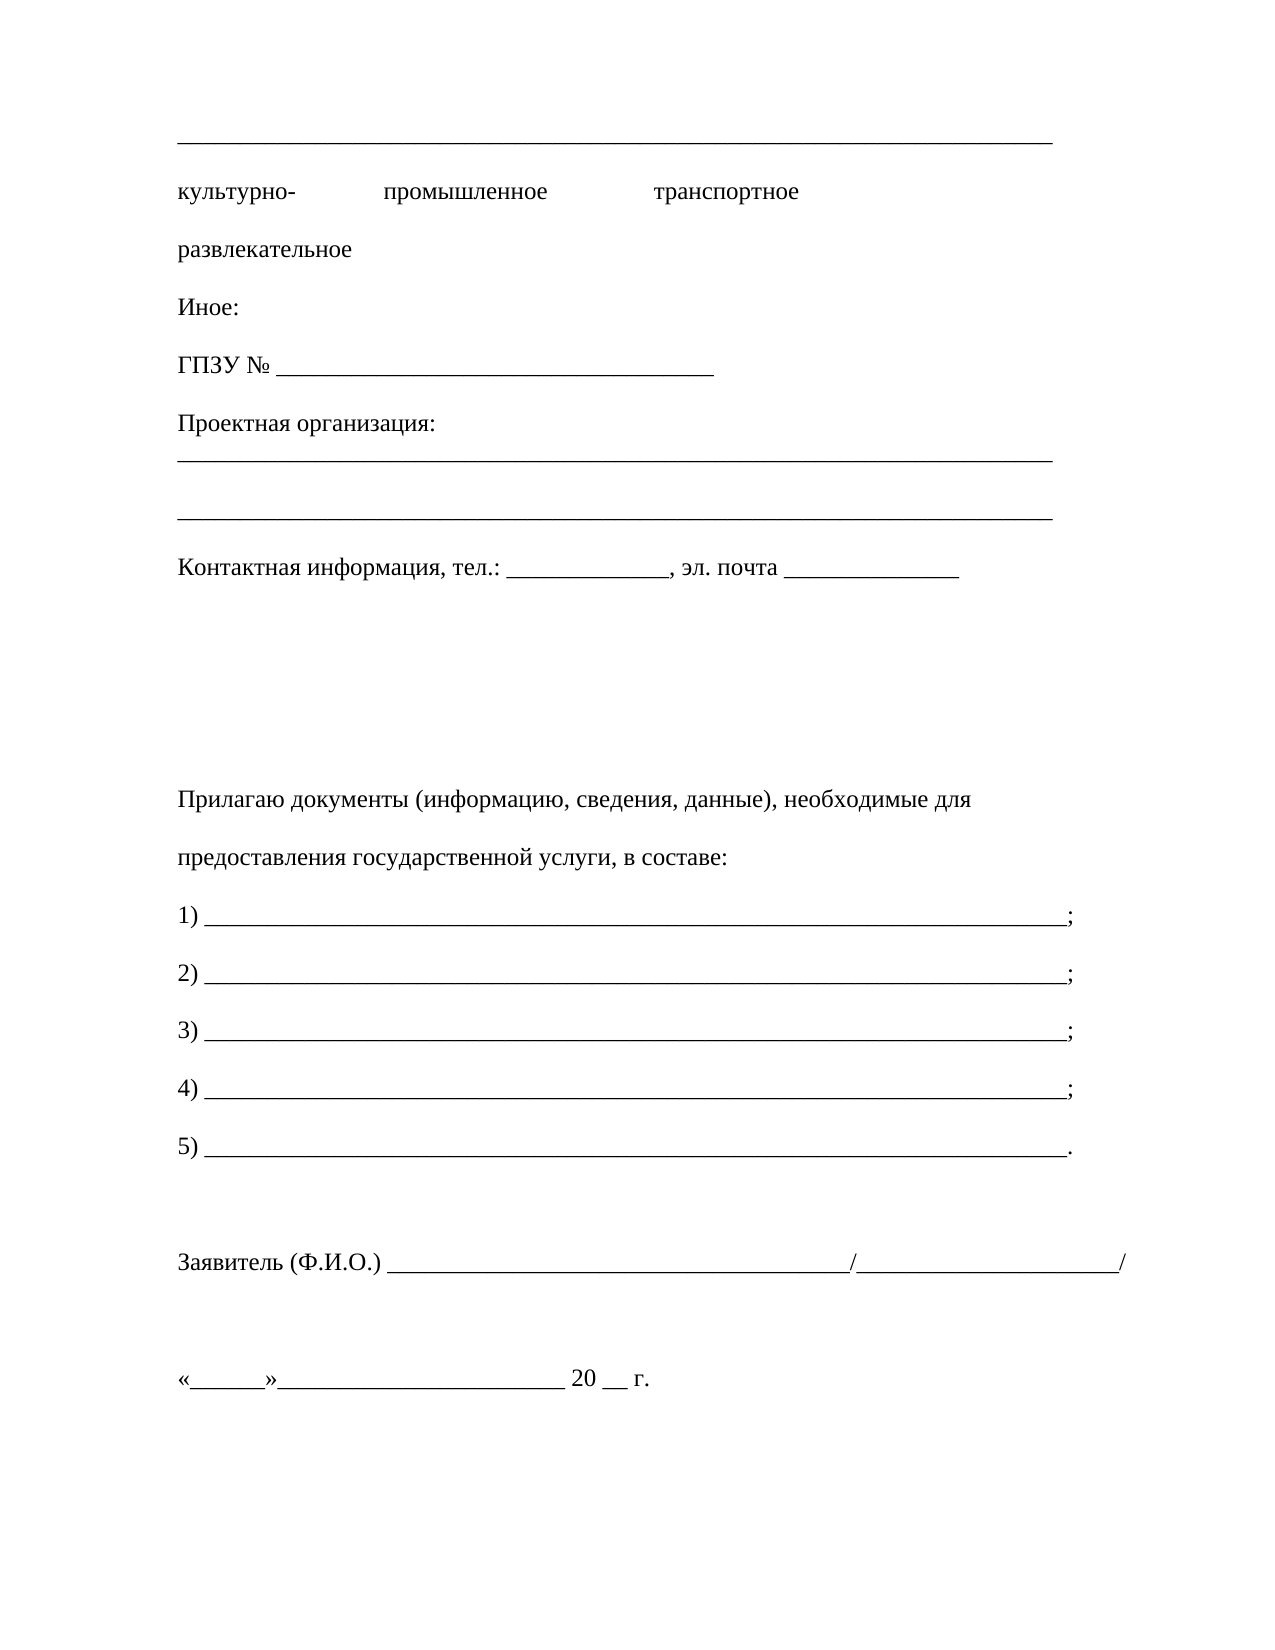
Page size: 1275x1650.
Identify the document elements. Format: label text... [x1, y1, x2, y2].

text предоставления государственной услуги, в составе: [177, 842, 1186, 871]
text развлекательное [177, 234, 1186, 263]
text культурно- промышленное транспортное [177, 176, 1186, 205]
text Прилагаю документы (информацию, сведения, данные), необходимые для [177, 784, 1186, 813]
text Контактная информация, тел.: _____________, эл. почта ______________ [177, 552, 1186, 581]
text 1) _____________________________________________________________________; [177, 900, 1186, 928]
text 4) _____________________________________________________________________; [177, 1073, 1186, 1102]
text 3) _____________________________________________________________________; [177, 1016, 1186, 1044]
text «______»_______________________ 20 __ г. [177, 1363, 1186, 1392]
text Проектная организация: ______________________________________________________________________ [177, 408, 1186, 465]
text 2) _____________________________________________________________________; [177, 958, 1186, 986]
text 5) _____________________________________________________________________. [177, 1131, 1186, 1160]
text Иное: [177, 292, 1186, 321]
text ГПЗУ № ___________________________________ [177, 350, 1186, 378]
text Заявитель (Ф.И.О.) _____________________________________/_____________________/ [177, 1247, 1186, 1276]
text ______________________________________________________________________ [177, 494, 1186, 523]
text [177, 118, 1186, 147]
